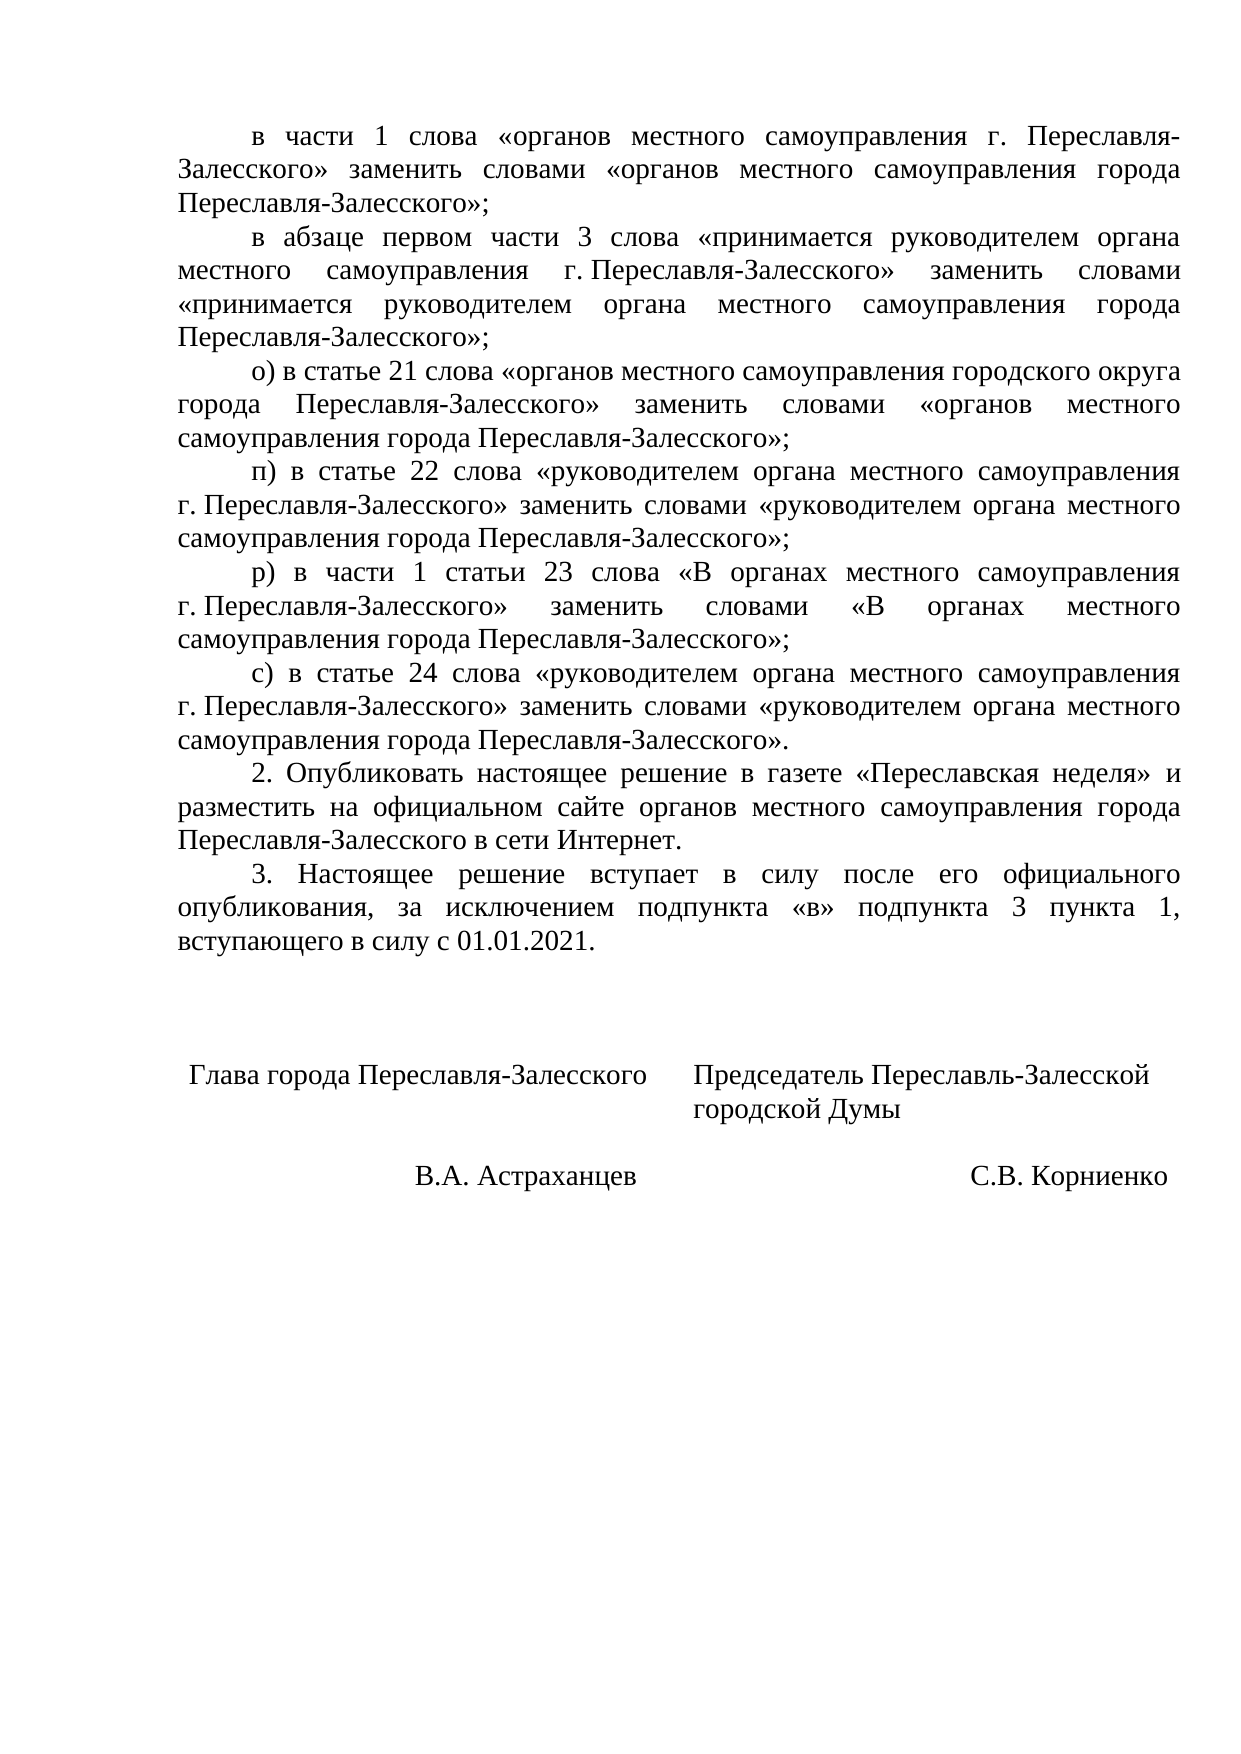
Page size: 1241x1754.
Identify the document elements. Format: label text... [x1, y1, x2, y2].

table_header Глава города Переславля-Залесского В.А. Астраханцев [177, 1057, 682, 1191]
text в абзаце первом части 3 слова «принимается руководителем органа местного самоуправления г. Переславля-Залесского» заменить словами «принимается руководителем органа местного самоуправления города Переславля-Залесского»; [177, 219, 1181, 353]
text о) в статье 21 слова «органов местного самоуправления городского округа города Переславля-Залесского» заменить словами «органов местного самоуправления города Переславля-Залесского»; [177, 353, 1181, 453]
text 2. Опубликовать настоящее решение в газете «Переславская неделя» и разместить на официальном сайте органов местного самоуправления города Переславля-Залесского в сети Интернет. [177, 755, 1181, 856]
text р) в части 1 статьи 23 слова «В органах местного самоуправления г. Переславля-Залесского» заменить словами «В органах местного самоуправления города Переславля-Залесского»; [177, 554, 1181, 655]
text с) в статье 24 слова «руководителем органа местного самоуправления г. Переславля-Залесского» заменить словами «руководителем органа местного самоуправления города Переславля-Залесского». [177, 655, 1181, 755]
text п) в статье 22 слова «руководителем органа местного самоуправления г. Переславля-Залесского» заменить словами «руководителем органа местного самоуправления города Переславля-Залесского»; [177, 453, 1181, 554]
table_header Председатель Переславль-Залесской городской Думы С.В. Корниенко [682, 1057, 1201, 1191]
text 3. Настоящее решение вступает в силу после его официального опубликования, за исключением подпункта «в» подпункта 3 пункта 1, вступающего в силу с 01.01.2021. [177, 856, 1181, 957]
text в части 1 слова «органов местного самоуправления г. Переславля-Залесского» заменить словами «органов местного самоуправления города Переславля-Залесского»; [177, 118, 1181, 219]
